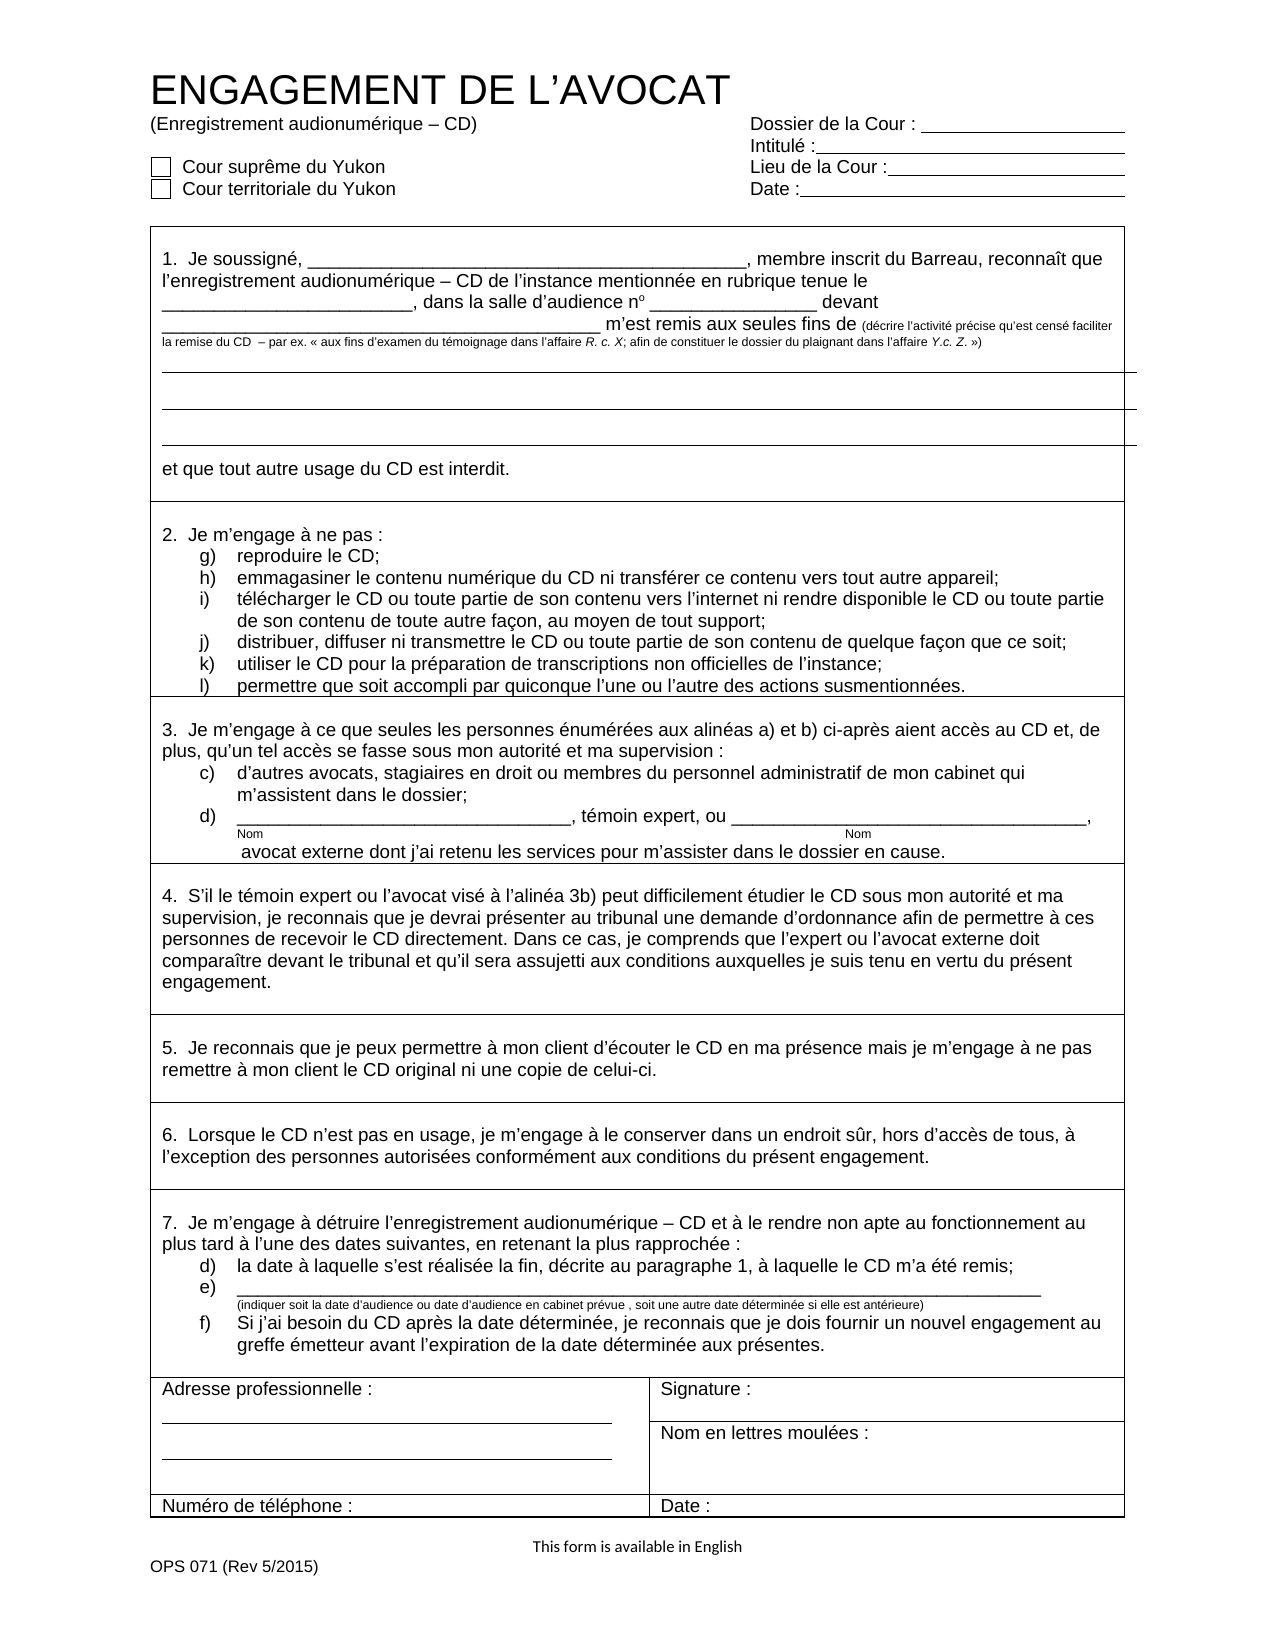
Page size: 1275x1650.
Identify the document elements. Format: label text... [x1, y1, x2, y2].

table_cell 3. Je m’engage à ce que seules les personnes énumérées aux alinéas a) et b) ci-après aient accès au CD et, de plus, qu’un tel accès se fasse sous mon autorité et ma supervision : d’autres avocats, stagiaires en droit ou membres du personnel administratif de mon cabinet qui m’assistent dans le dossier; ________________________________, témoin expert, ou __________________________________, Nom Nom avocat externe dont j’ai retenu les services pour m’assister dans le dossier en cause. [151, 697, 1124, 862]
table_cell Adresse professionnelle : [151, 1378, 649, 1494]
text ENGAGEMENT DE L’AVOCAT [150, 65, 1125, 113]
text Cour suprême du Yukon Lieu de la Cour : [150, 156, 1125, 178]
table_cell Date : [650, 1495, 1124, 1516]
table_cell 7. Je m’engage à détruire l’enregistrement audionumérique – CD et à le rendre non apte au fonctionnement au plus tard à l’une des dates suivantes, en retenant la plus rapprochée : la date à laquelle s’est réalisée la fin, décrite au paragraphe 1, à laquelle le CD m’a été remis; _____________________________________________________________________________ (indiquer soit la date d’audience ou date d’audience en cabinet prévue , soit une autre date déterminée si elle est antérieure) Si j’ai besoin du CD après la date déterminée, je reconnais que je dois fournir un nouvel engagement au greffe émetteur avant l’expiration de la date déterminée aux présentes. [151, 1190, 1124, 1377]
table_cell 5. Je reconnais que je peux permettre à mon client d’écouter le CD en ma présence mais je m’engage à ne pas remettre à mon client le CD original ni une copie de celui-ci. [151, 1015, 1124, 1102]
text Intitulé : [150, 134, 1125, 156]
table_cell 4. S’il le témoin expert ou l’avocat visé à l’alinéa 3b) peut difficilement étudier le CD sous mon autorité et ma supervision, je reconnais que je devrai présenter au tribunal une demande d’ordonnance afin de permettre à ces personnes de recevoir le CD directement. Dans ce cas, je comprends que l’expert ou l’avocat externe doit comparaître devant le tribunal et qu’il sera assujetti aux conditions auxquelles je suis tenu en vertu du présent engagement. [151, 864, 1124, 1014]
table_cell 6. Lorsque le CD n’est pas en usage, je m’engage à le conserver dans un endroit sûr, hors d’accès de tous, à l’exception des personnes autorisées conformément aux conditions du présent engagement. [151, 1103, 1124, 1189]
table_header 1. Je soussigné, __________________________________________, membre inscrit du Barreau, reconnaît que l’enregistrement audionumérique – CD de l’instance mentionnée en rubrique tenue le ________________________, dans la salle d’audience no ________________ devant __________________________________________ m’est remis aux seules fins de (décrire l’activité précise qu’est censé faciliter la remise du CD – par ex. « aux fins d’examen du témoignage dans l’affaire R. c. X; afin de constituer le dossier du plaignant dans l’affaire Y.c. Z. ») et que tout autre usage du CD est interdit. [151, 227, 1124, 501]
table_cell 2. Je m’engage à ne pas : reproduire le CD; emmagasiner le contenu numérique du CD ni transférer ce contenu vers tout autre appareil; télécharger le CD ou toute partie de son contenu vers l’internet ni rendre disponible le CD ou toute partie de son contenu de toute autre façon, au moyen de tout support; distribuer, diffuser ni transmettre le CD ou toute partie de son contenu de quelque façon que ce soit; utiliser le CD pour la préparation de transcriptions non officielles de l’instance; permettre que soit accompli par quiconque l’une ou l’autre des actions susmentionnées. [151, 502, 1124, 696]
text Cour territoriale du Yukon Date : [150, 178, 1125, 199]
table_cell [151, 1495, 649, 1516]
table_cell Nom en lettres moulées : [650, 1422, 1124, 1494]
table_cell Signature : [650, 1378, 1124, 1421]
text (Enregistrement audionumérique – CD) Dossier de la Cour : [150, 113, 1125, 134]
